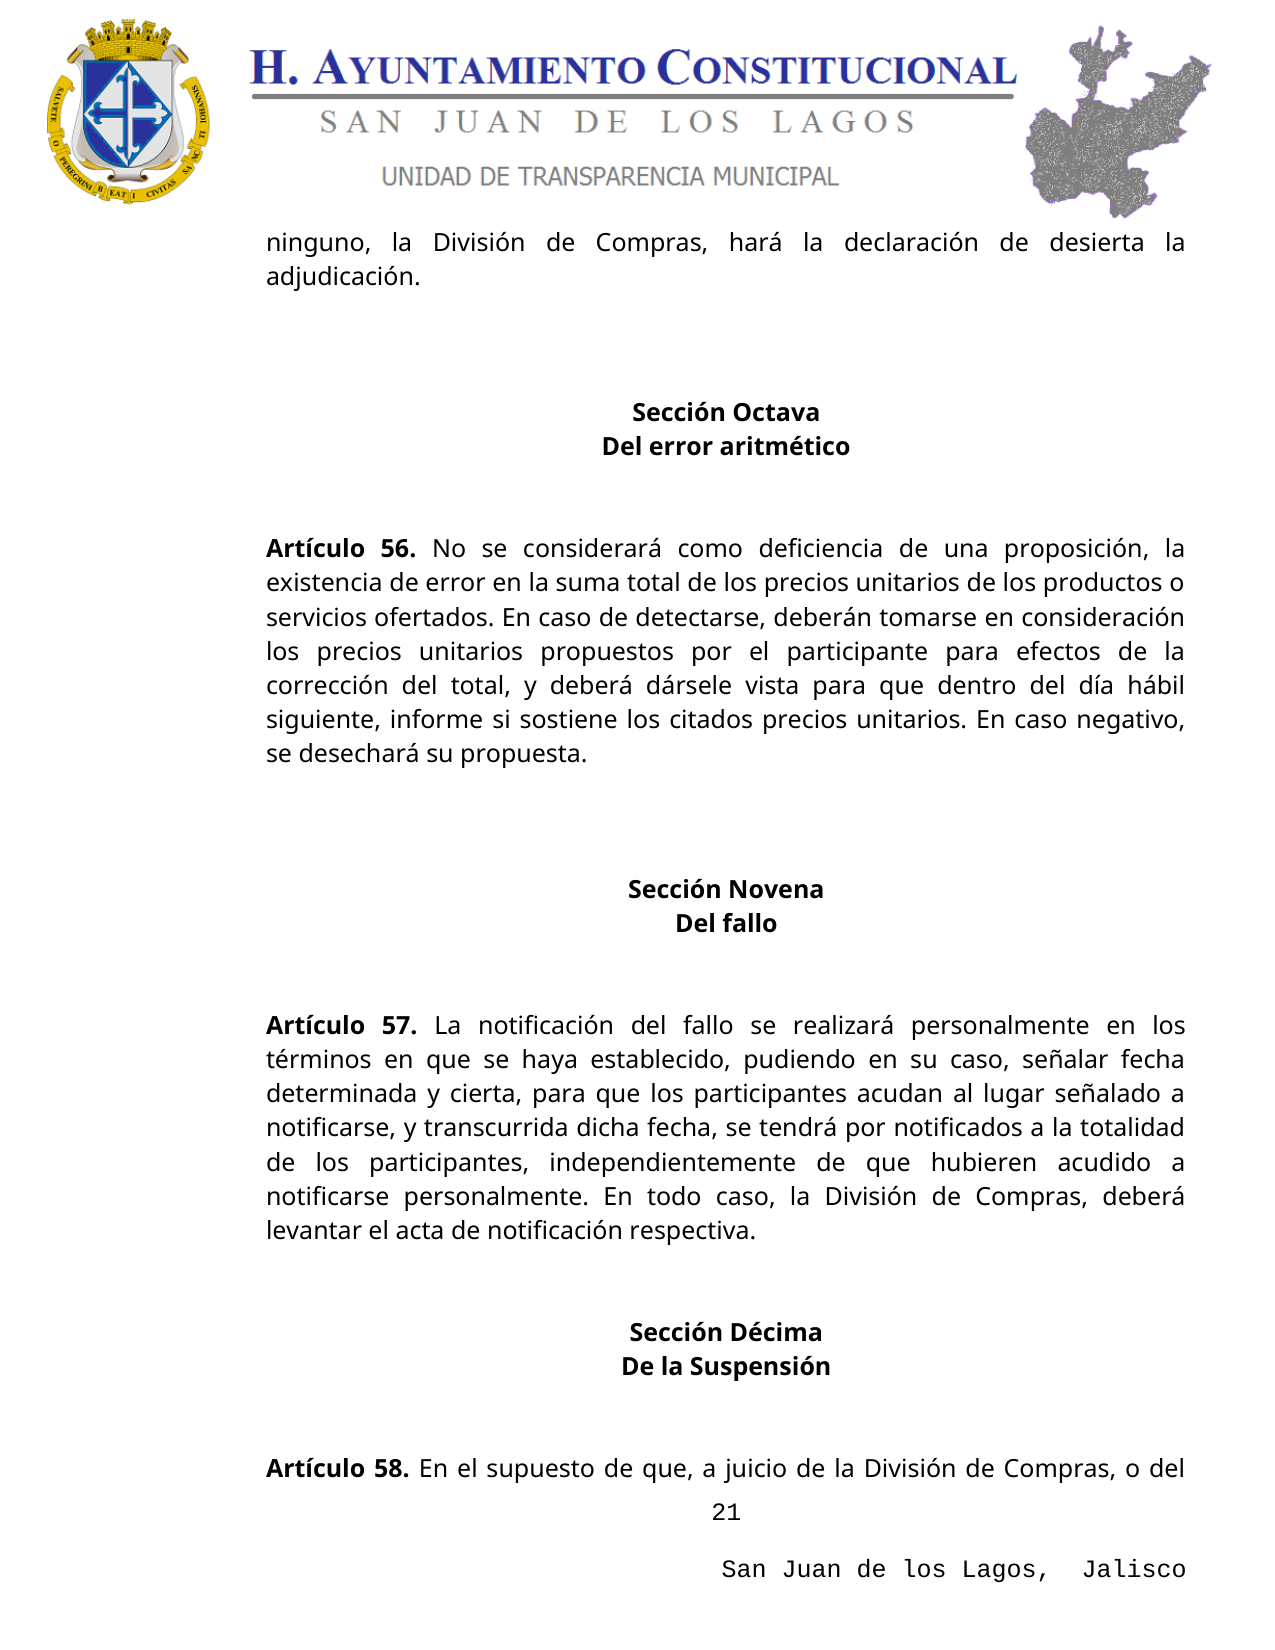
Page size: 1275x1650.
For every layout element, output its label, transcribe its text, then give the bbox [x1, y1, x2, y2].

text Sección Octava [266, 395, 1186, 429]
text Artículo 57. La notificación del fallo se realizará personalmente en los términos en que se haya establecido, pudiendo en su caso, señalar fecha determinada y cierta, para que los participantes acudan al lugar señalado a notificarse, y transcurrida dicha fecha, se tendrá por notificados a la totalidad de los participantes, independientemente de que hubieren acudido a notificarse personalmente. En todo caso, la División de Compras, deberá levantar el acta de notificación respectiva. [266, 1008, 1186, 1246]
text Artículo 56. No se considerará como deficiencia de una proposición, la existencia de error en la suma total de los precios unitarios de los productos o servicios ofertados. En caso de detectarse, deberán tomarse en consideración los precios unitarios propuestos por el participante para efectos de la corrección del total, y deberá dársele vista para que dentro del día hábil siguiente, informe si sostiene los citados precios unitarios. En caso negativo, se desechará su propuesta. [266, 531, 1186, 769]
text Sección Décima [266, 1314, 1186, 1348]
text Del fallo [266, 906, 1186, 940]
picture [46, 18, 1224, 222]
text Del error aritmético [266, 429, 1186, 463]
text Sección Novena [266, 872, 1186, 906]
text De la Suspensión [266, 1348, 1186, 1383]
